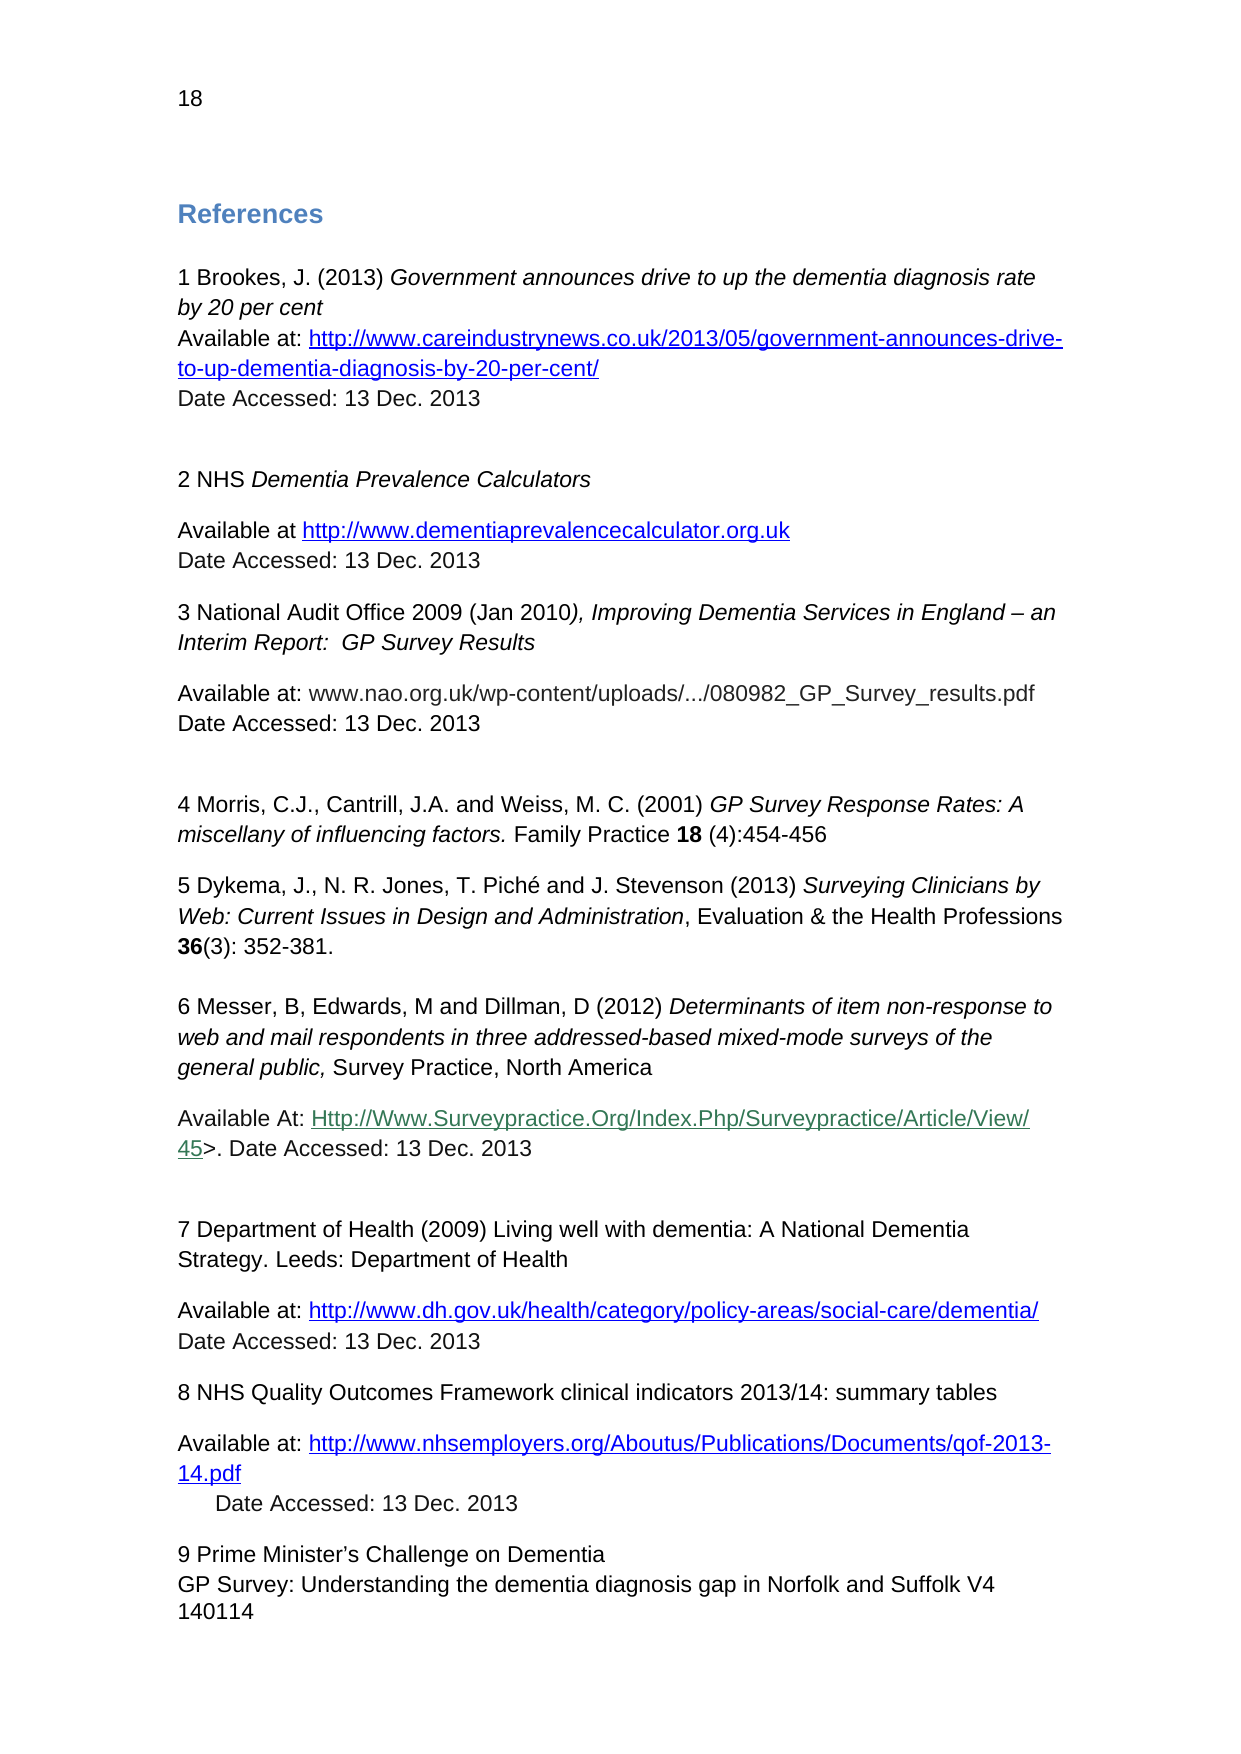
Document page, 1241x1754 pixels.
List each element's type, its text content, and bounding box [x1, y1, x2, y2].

text Date Accessed: 13 Dec. 2013 [177, 385, 1063, 411]
text 9 Prime Minister’s Challenge on Dementia [177, 1541, 1063, 1568]
text 7 Department of Health (2009) Living well with dementia: A National Dementia Strategy. Leeds: Department of Health [177, 1216, 1063, 1273]
text Available at: http://www.dh.gov.uk/health/category/policy-areas/social-care/dementia/ [177, 1297, 1063, 1324]
text Date Accessed: 13 Dec. 2013 [177, 547, 1063, 574]
subtitle References [177, 198, 1063, 229]
text Available at: http://www.careindustrynews.co.uk/2013/05/government-announces-drive-to-up-dementia-diagnosis-by-20-per-cent/ [177, 324, 1063, 381]
text 1 Brookes, J. (2013) Government announces drive to up the dementia diagnosis rate by 20 per cent [177, 264, 1063, 321]
text 3 National Audit Office 2009 (Jan 2010), Improving Dementia Services in England – an Interim Report: GP Survey Results [177, 598, 1063, 655]
text Date Accessed: 13 Dec. 2013 [215, 1490, 1063, 1517]
text 2 NHS Dementia Prevalence Calculators [177, 466, 1063, 493]
text Date Accessed: 13 Dec. 2013 [177, 710, 1063, 736]
text Available at: http://www.nhsemployers.org/Aboutus/Publications/Documents/qof-2013-14.pdf [177, 1430, 1063, 1486]
text Available at: www.nao.org.uk/wp-content/uploads/.../080982_GP_Survey_results.pdf‎ [177, 680, 1063, 706]
text 4 Morris, C.J., Cantrill, J.A. and Weiss, M. C. (2001) GP Survey Response Rates: A miscellany of influencing factors. Family Practice 18 (4):454-456 [177, 791, 1063, 848]
text 5 Dykema, J., N. R. Jones, T. Piché and J. Stevenson (2013) Surveying Clinicians by Web: Current Issues in Design and Administration, Evaluation & the Health Professions 36(3): 352-381. [177, 872, 1063, 959]
text Available at http://www.dementiaprevalencecalculator.org.uk [177, 517, 1063, 544]
text Date Accessed: 13 Dec. 2013 [177, 1328, 1063, 1354]
text 8 NHS Quality Outcomes Framework clinical indicators 2013/14: summary tables [177, 1379, 1063, 1405]
text Available At: Http://Www.Surveypractice.Org/Index.Php/Surveypractice/Article/View/45>. Date Accessed: 13 Dec. 2013 [177, 1105, 1063, 1161]
text 6 Messer, B, Edwards, M and Dillman, D (2012) Determinants of item non-response to web and mail respondents in three addressed-based mixed-mode surveys of the general public, Survey Practice, North America [177, 993, 1063, 1080]
